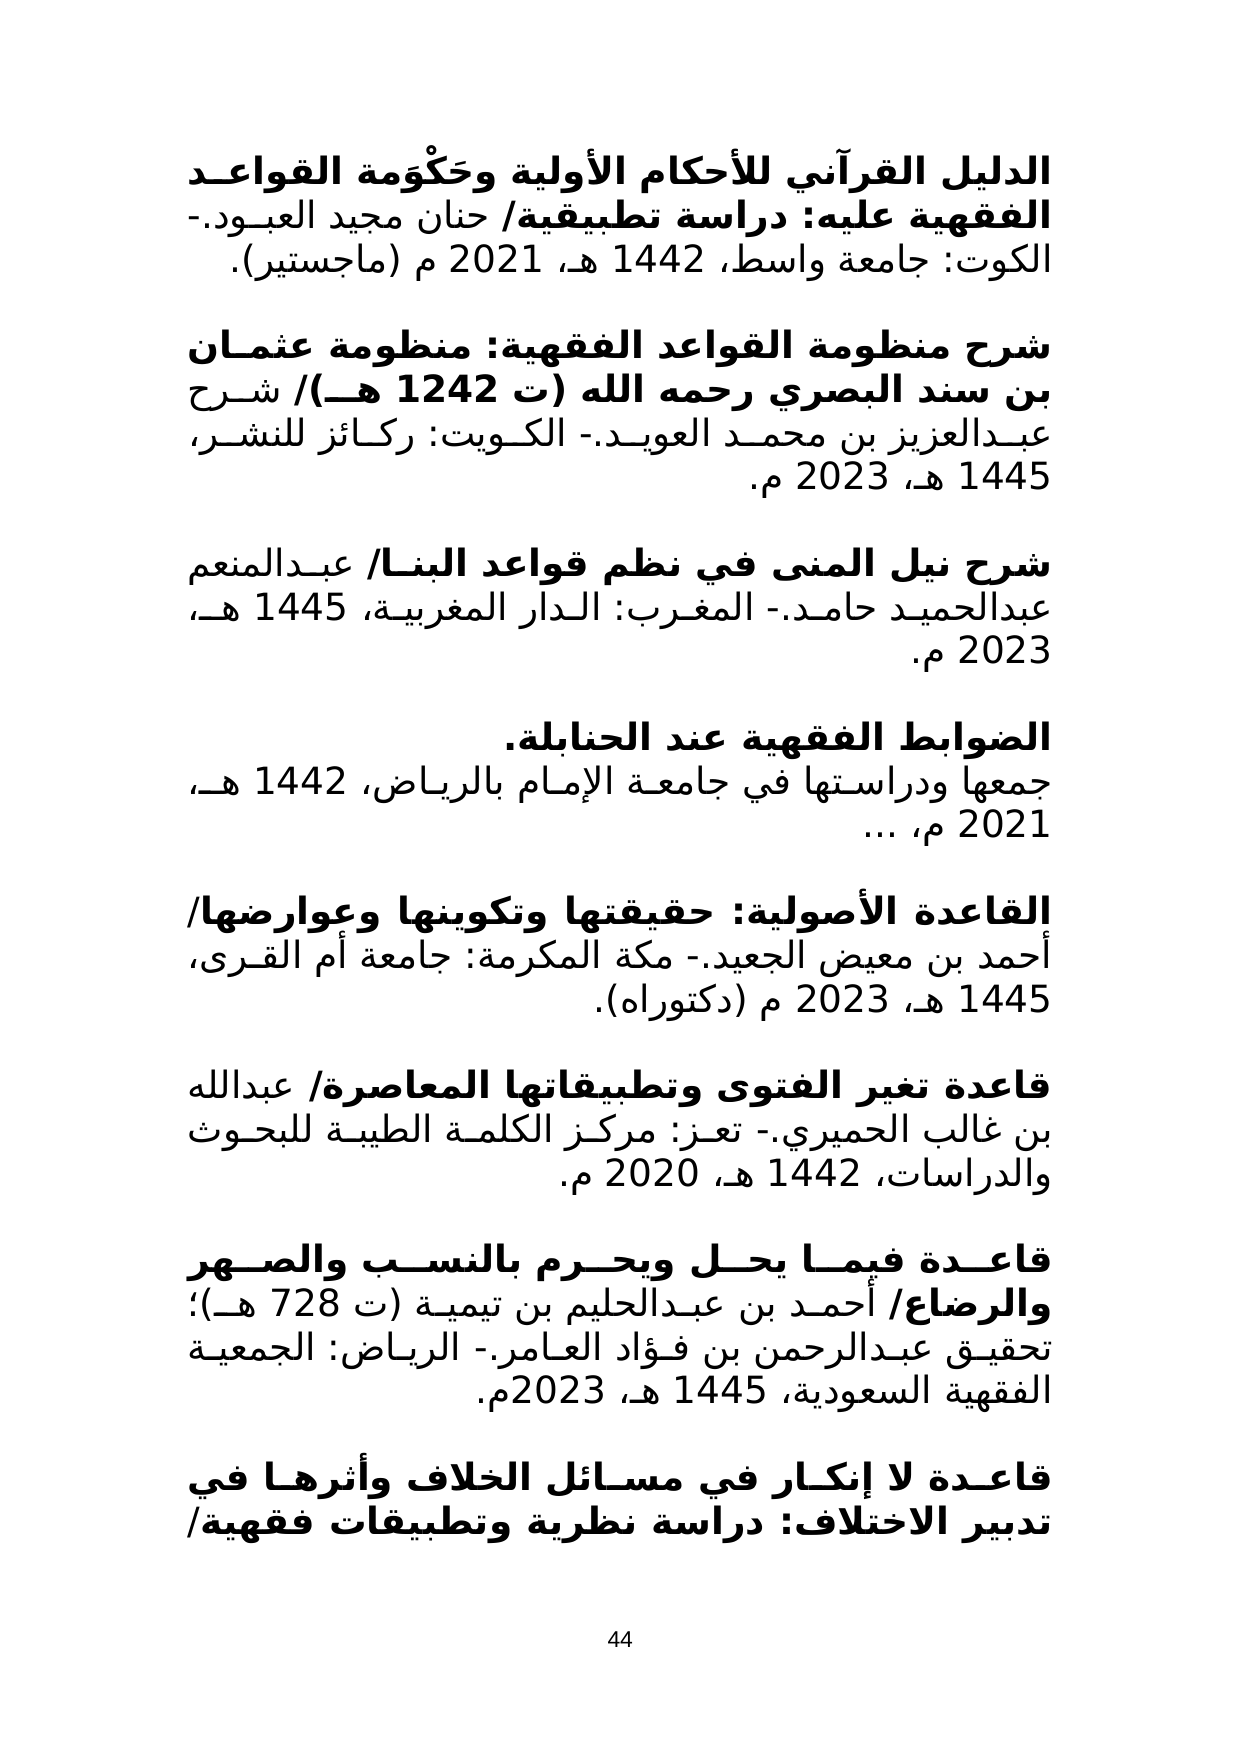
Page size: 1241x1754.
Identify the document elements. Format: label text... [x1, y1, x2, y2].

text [187, 1456, 1053, 1543]
text قاعدة تغير الفتوى وتطبيقاتها المعاصرة/ عبدالله بن غالب الحميري.- تعز: مركز الكلمة الطيبة للبحوث والدراسات، 1442 هـ، 2020 م. [187, 1064, 1053, 1195]
text قاعدة فيما يحل ويحرم بالنسب والصهر والرضاع/ أحمد بن عبدالحليم بن تيمية (ت 728 هـ)؛ تحقيق عبدالرحمن بن فؤاد العامر.- الرياض: الجمعية الفقهية السعودية، 1445 هـ، 2023م. [187, 1238, 1053, 1413]
text شرح نيل المنى في نظم قواعد البنا/ عبدالمنعم عبدالحميد حامد.- المغرب: الدار المغربية، 1445 هـ، 2023 م. [187, 542, 1053, 673]
text القاعدة الأصولية: حقيقتها وتكوينها وعوارضها/ أحمد بن معيض الجعيد.- مكة المكرمة: جامعة أم القرى، 1445 هـ، 2023 م (دكتوراه). [187, 890, 1053, 1021]
text الدليل القرآني للأحكام الأولية وحَكْوَمة القواعد الفقهية عليه: دراسة تطبيقية/ حنان مجيد العبود.- الكوت: جامعة واسط، 1442 هـ، 2021 م (ماجستير). [187, 150, 1053, 281]
text جمعها ودراستها في جامعة الإمام بالرياض، 1442 هـ، 2021 م، ... [187, 759, 1053, 847]
text شرح منظومة القواعد الفقهية: منظومة عثمان بن سند البصري رحمه الله (ت 1242 هـ)/ شرح عبدالعزيز بن محمد العويد.- الكويت: ركائز للنشر، 1445 هـ، 2023 م. [187, 324, 1053, 499]
text الضوابط الفقهية عند الحنابلة. [187, 716, 1053, 759]
